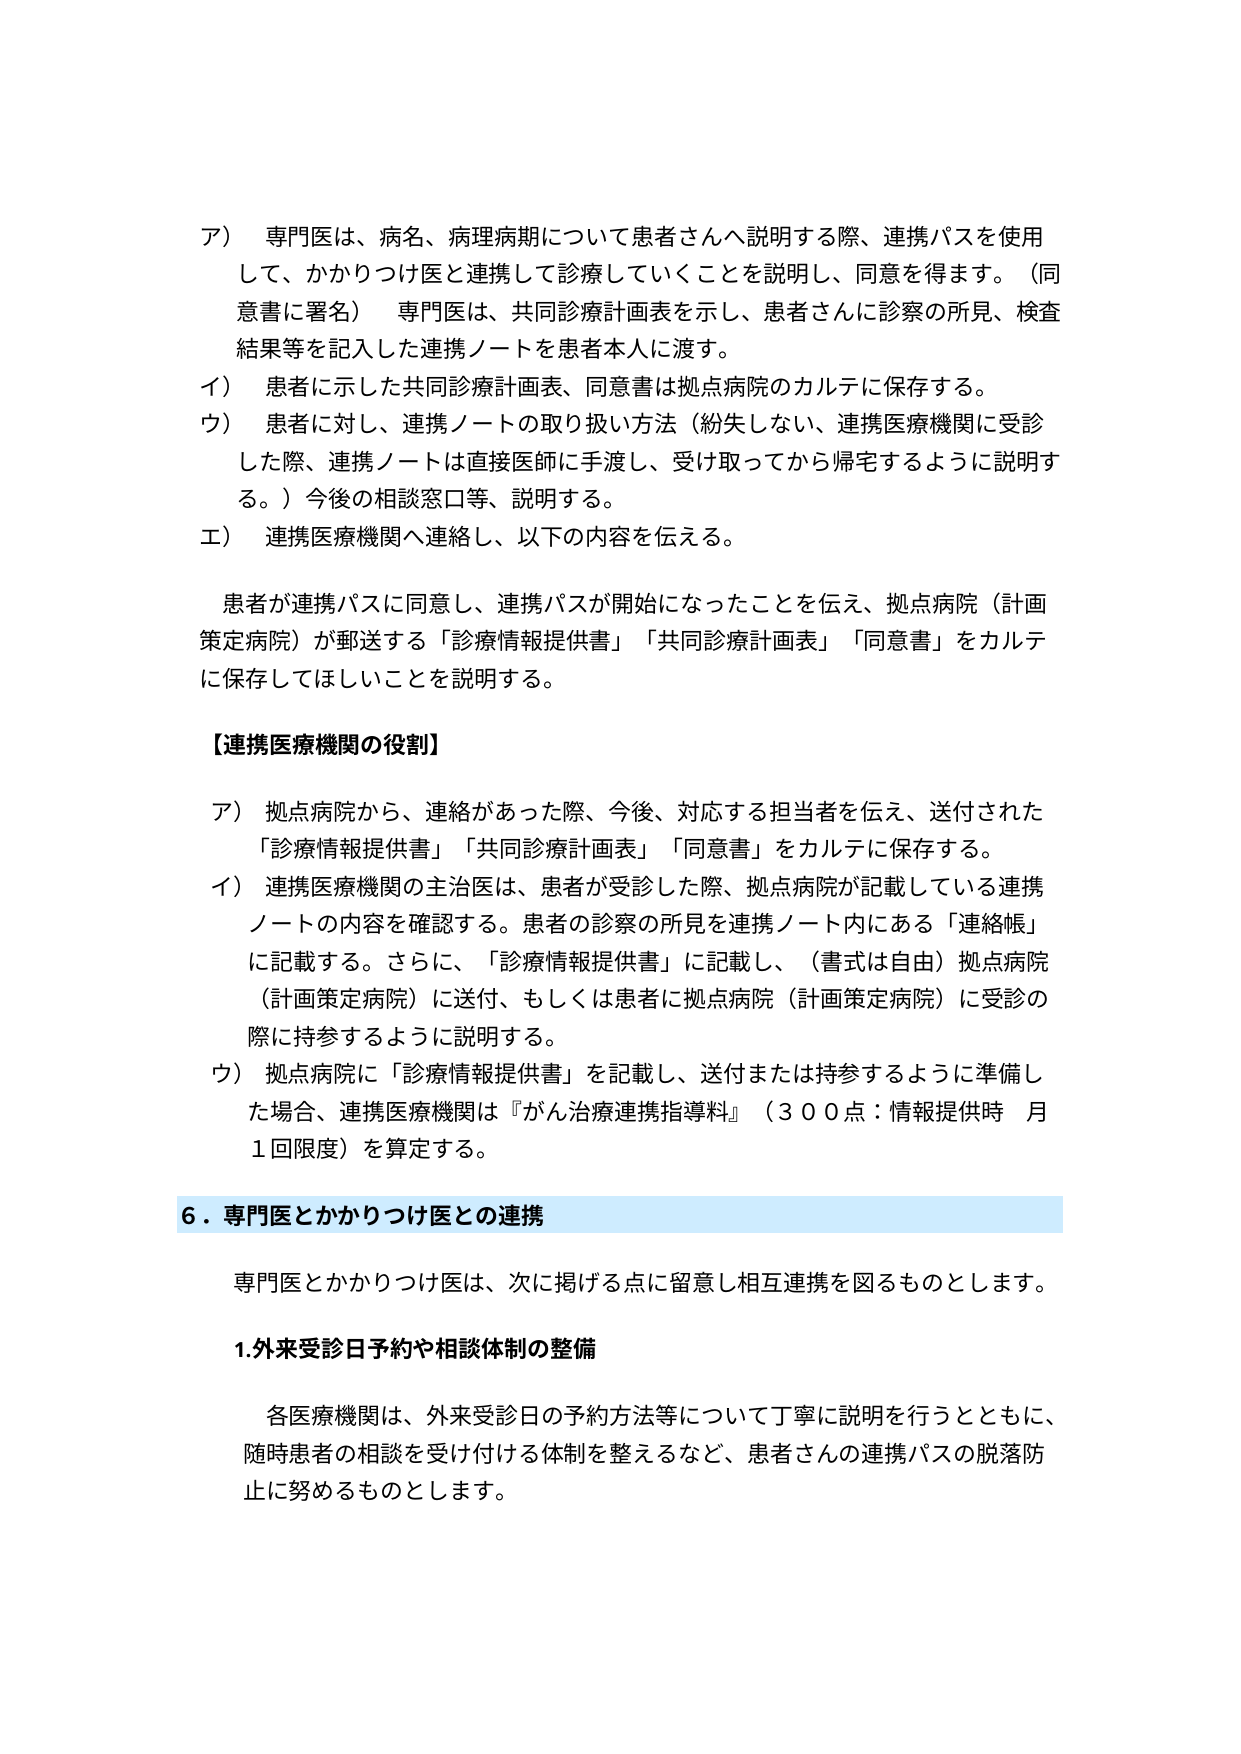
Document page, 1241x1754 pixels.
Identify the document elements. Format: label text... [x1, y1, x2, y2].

text 患者が連携パスに同意し、連携パスが開始になったことを伝え、拠点病院（計画策定病院）が郵送する「診療情報提供書」「共同診療計画表」「同意書」をカルテに保存してほしいことを説明する。 [199, 583, 1063, 696]
list 外来受診日予約や相談体制の整備 [208, 1329, 1063, 1367]
text 各医療機関は、外来受診日の予約方法等について丁寧に説明を行うとともに、随時患者の相談を受け付ける体制を整えるなど、患者さんの連携パスの脱落防止に努めるものとします。 [243, 1396, 1063, 1508]
text 【連携医療機関の役割】 [177, 725, 1063, 763]
list 連携医療機関へ連絡し、以下の内容を伝える。 [199, 517, 1063, 554]
list 専門医は、病名、病理病期について患者さんへ説明する際、連携パスを使用して、かかりつけ医と連携して診療していくことを説明し、同意を得ます。（同意書に署名） 専門医は、共同診療計画表を示し、患者さんに診察の所見、検査結果等を記入した連携ノートを患者本人に渡す。 [199, 217, 1063, 367]
list 患者に示した共同診療計画表、同意書は拠点病院のカルテに保存する。 [199, 367, 1063, 404]
text 専門医とかかりつけ医は、次に掲げる点に留意し相互連携を図るものとします。 [208, 1263, 1063, 1300]
list 拠点病院から、連絡があった際、今後、対応する担当者を伝え、送付された「診療情報提供書」「共同診療計画表」「同意書」をカルテに保存する。 [210, 792, 1063, 867]
text ６．専門医とかかりつけ医との連携 [177, 1196, 1063, 1233]
list 連携医療機関の主治医は、患者が受診した際、拠点病院が記載している連携ノートの内容を確認する。患者の診察の所見を連携ノート内にある「連絡帳」に記載する。さらに、「診療情報提供書」に記載し、（書式は自由）拠点病院（計画策定病院）に送付、もしくは患者に拠点病院（計画策定病院）に受診の際に持参するように説明する。 [210, 867, 1063, 1054]
list 患者に対し、連携ノートの取り扱い方法（紛失しない、連携医療機関に受診した際、連携ノートは直接医師に手渡し、受け取ってから帰宅するように説明する。）今後の相談窓口等、説明する。 [199, 404, 1063, 517]
list 拠点病院に「診療情報提供書」を記載し、送付または持参するように準備した場合、連携医療機関は『がん治療連携指導料』（３００点：情報提供時 月１回限度）を算定する。 [210, 1054, 1063, 1167]
